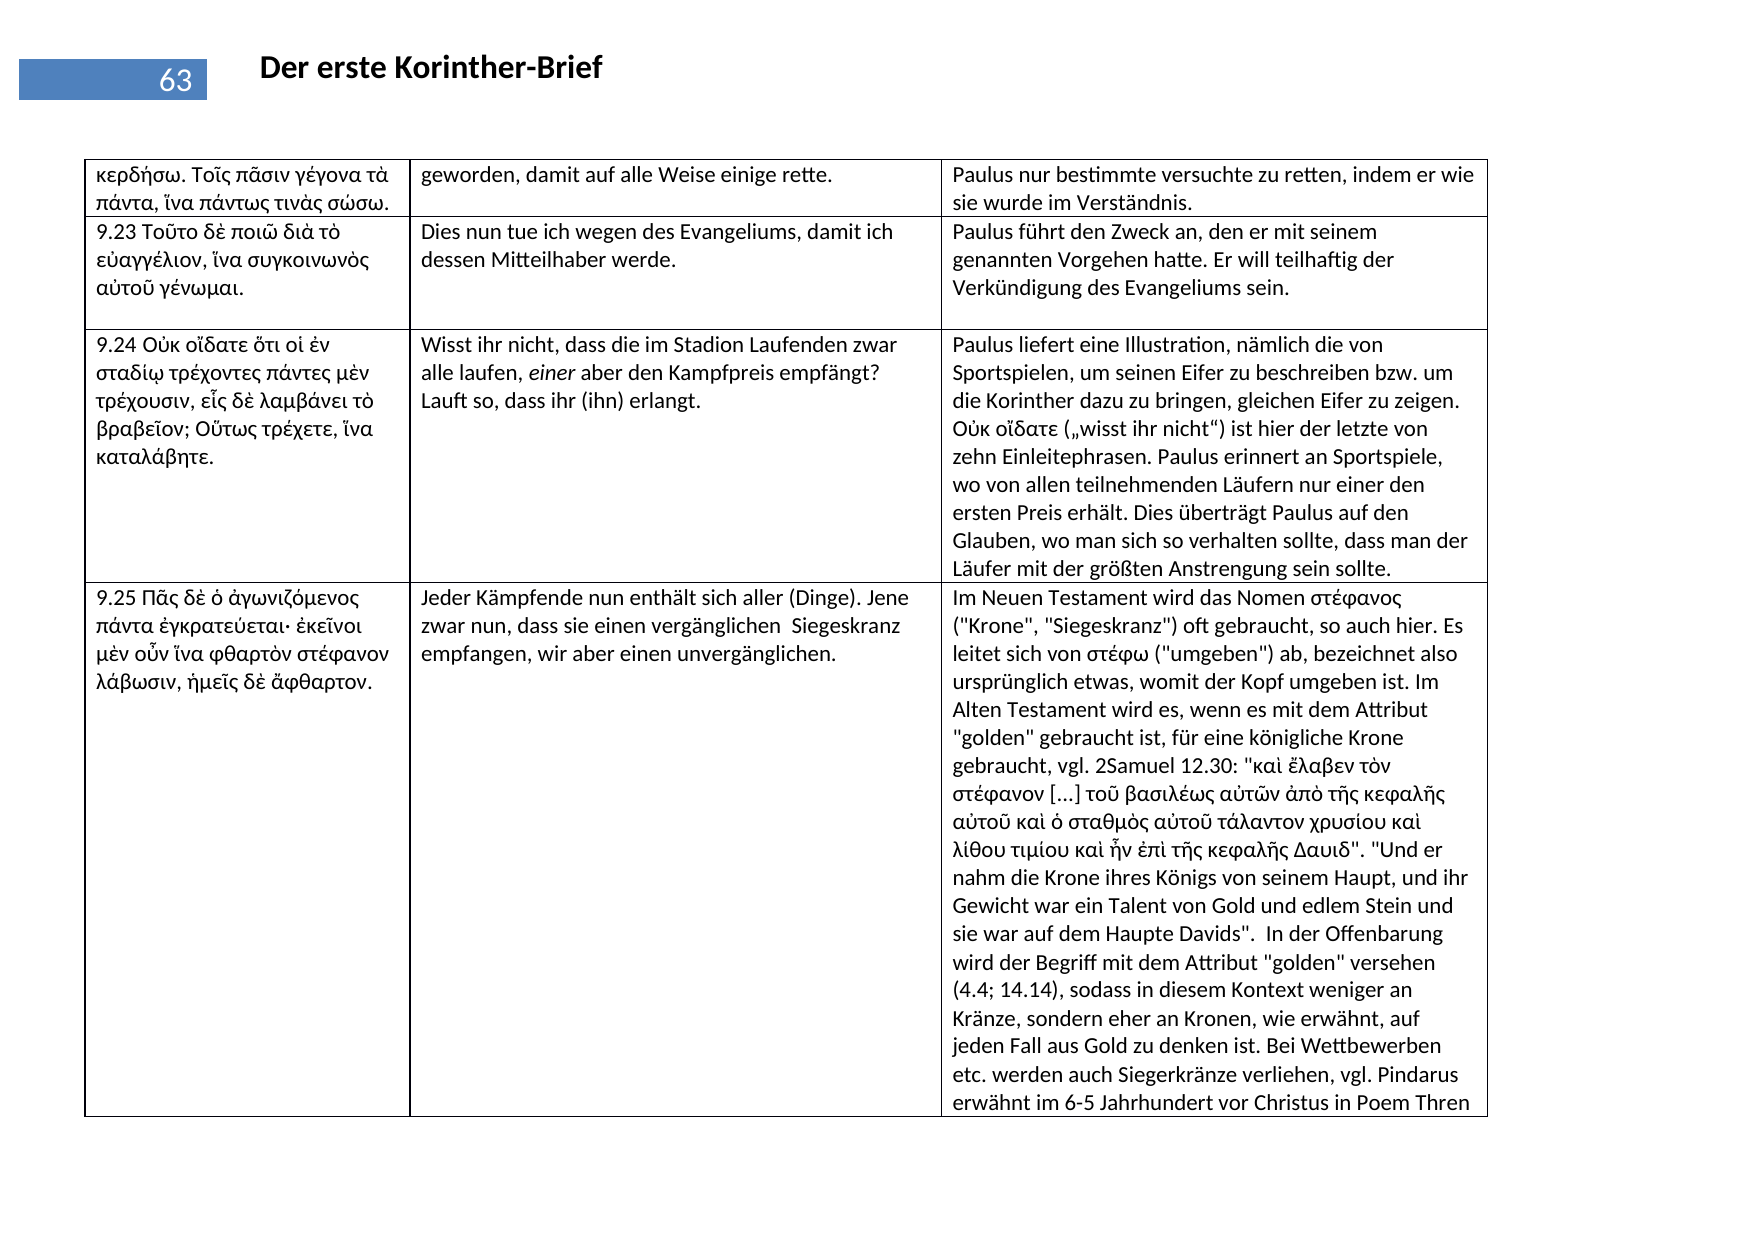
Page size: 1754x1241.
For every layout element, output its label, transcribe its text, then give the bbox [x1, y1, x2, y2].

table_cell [86, 160, 409, 216]
table_cell Paulus führt den Zweck an, den er mit seinem genannten Vorgehen hatte. Er will teilhaftig der Verkündigung des Evangeliums sein. [942, 217, 1487, 329]
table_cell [942, 583, 1487, 1116]
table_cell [86, 583, 409, 1116]
table_cell Wisst ihr nicht, dass die im Stadion Laufenden zwar alle laufen, einer aber den Kampfpreis empfängt? Lauft so, dass ihr (ihn) erlangt. [411, 330, 941, 582]
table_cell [942, 160, 1487, 216]
table_cell Paulus liefert eine Illustration, nämlich die von Sportspielen, um seinen Eifer zu beschreiben bzw. um die Korinther dazu zu bringen, gleichen Eifer zu zeigen. Οὐκ οἴδατε („wisst ihr nicht“) ist hier der letzte von zehn Einleitephrasen. Paulus erinnert an Sportspiele, wo von allen teilnehmenden Läufern nur einer den ersten Preis erhält. Dies überträgt Paulus auf den Glauben, wo man sich so verhalten sollte, dass man der Läufer mit der größten Anstrengung sein sollte. [942, 330, 1487, 582]
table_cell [411, 583, 941, 1116]
table_cell 9.23 Τοῦτο δὲ ποιῶ διὰ τὸ εὐαγγέλιον, ἵνα συγκοινωνὸς αὐτοῦ γένωμαι. [86, 217, 409, 329]
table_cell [411, 160, 941, 216]
table_cell 9.24 Οὐκ οἴδατε ὅτι οἱ ἐν σταδίῳ τρέχοντες πάντες μὲν τρέχουσιν, εἷς δὲ λαμβάνει τὸ βραβεῖον; Οὕτως τρέχετε, ἵνα καταλάβητε. [86, 330, 409, 582]
table_cell Dies nun tue ich wegen des Evangeliums, damit ich dessen Mitteilhaber werde. [411, 217, 941, 329]
